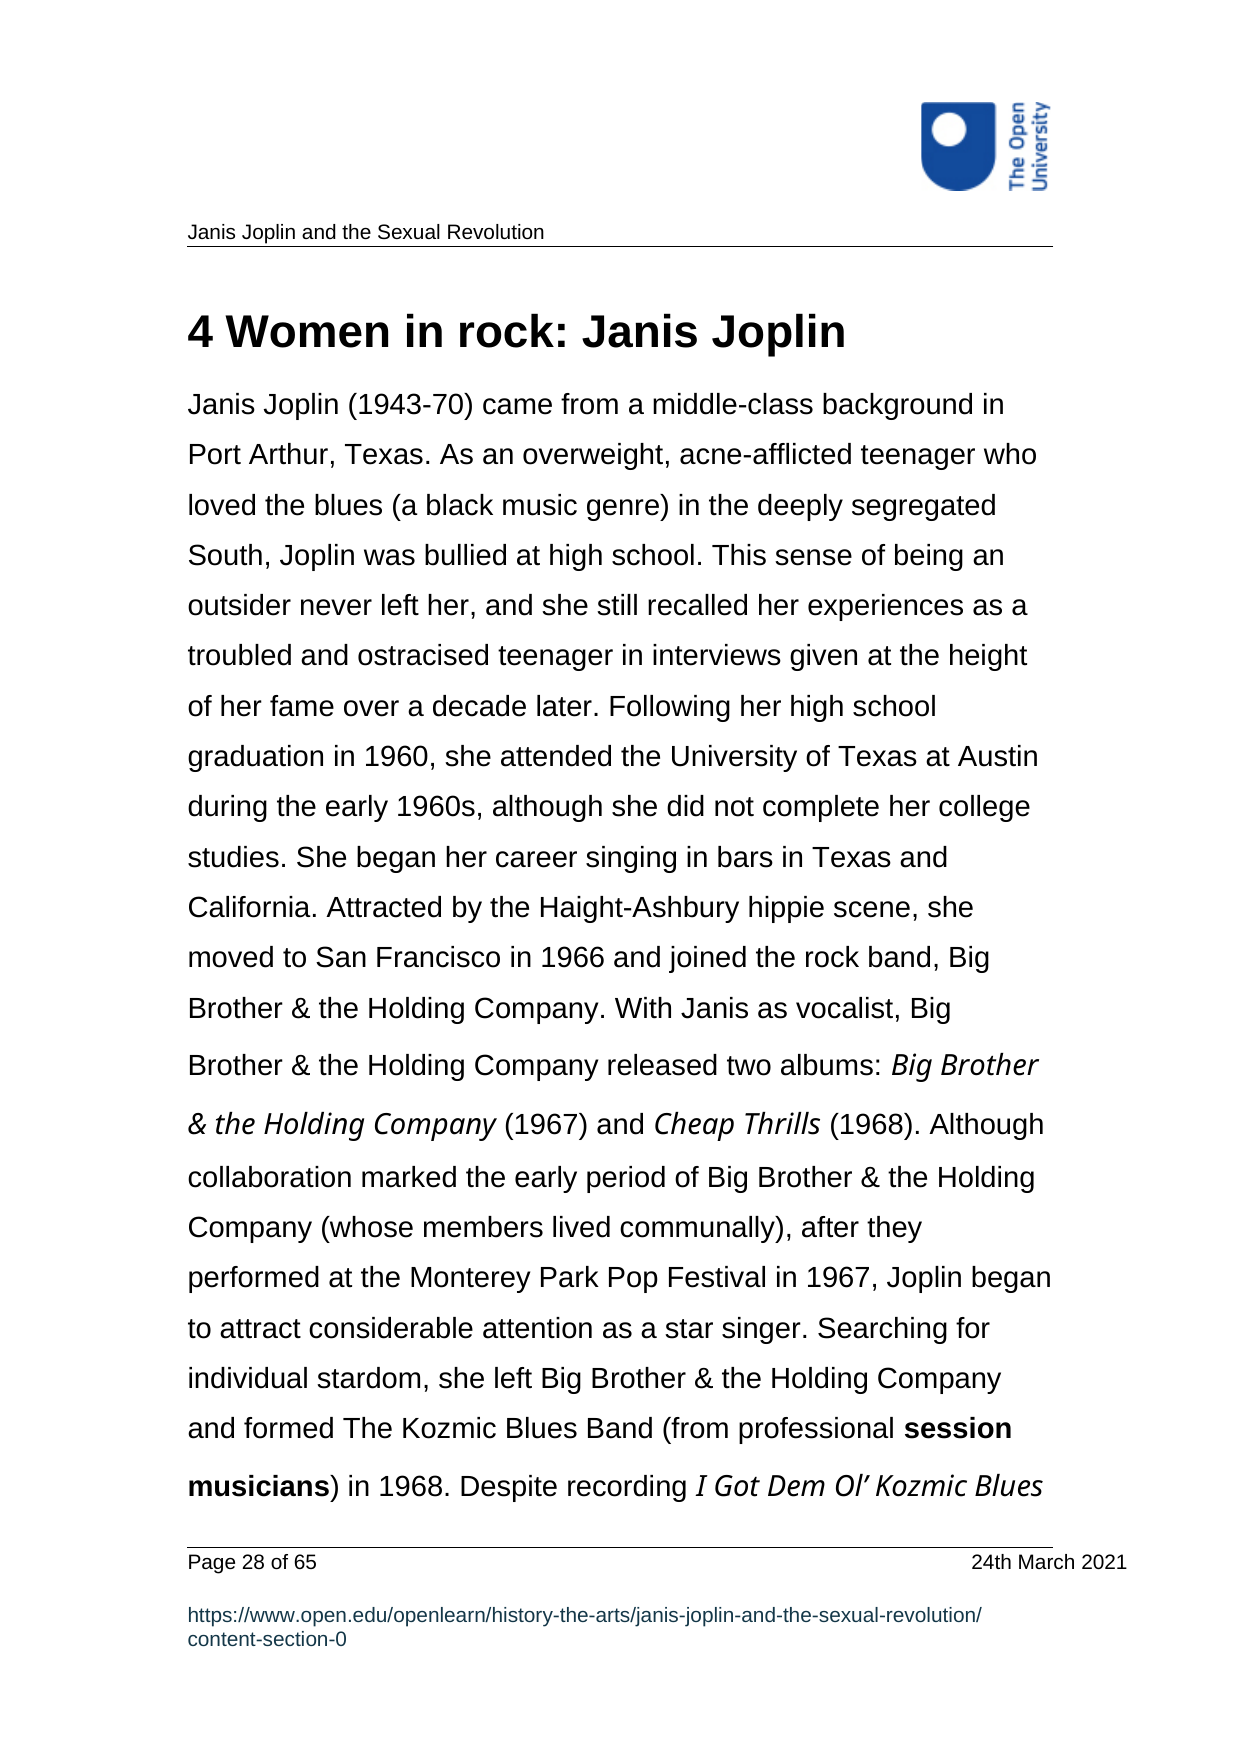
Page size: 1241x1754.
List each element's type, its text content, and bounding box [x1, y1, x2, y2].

subtitle 4 Women in rock: Janis Joplin [187, 305, 1053, 358]
picture [921, 102, 1052, 191]
